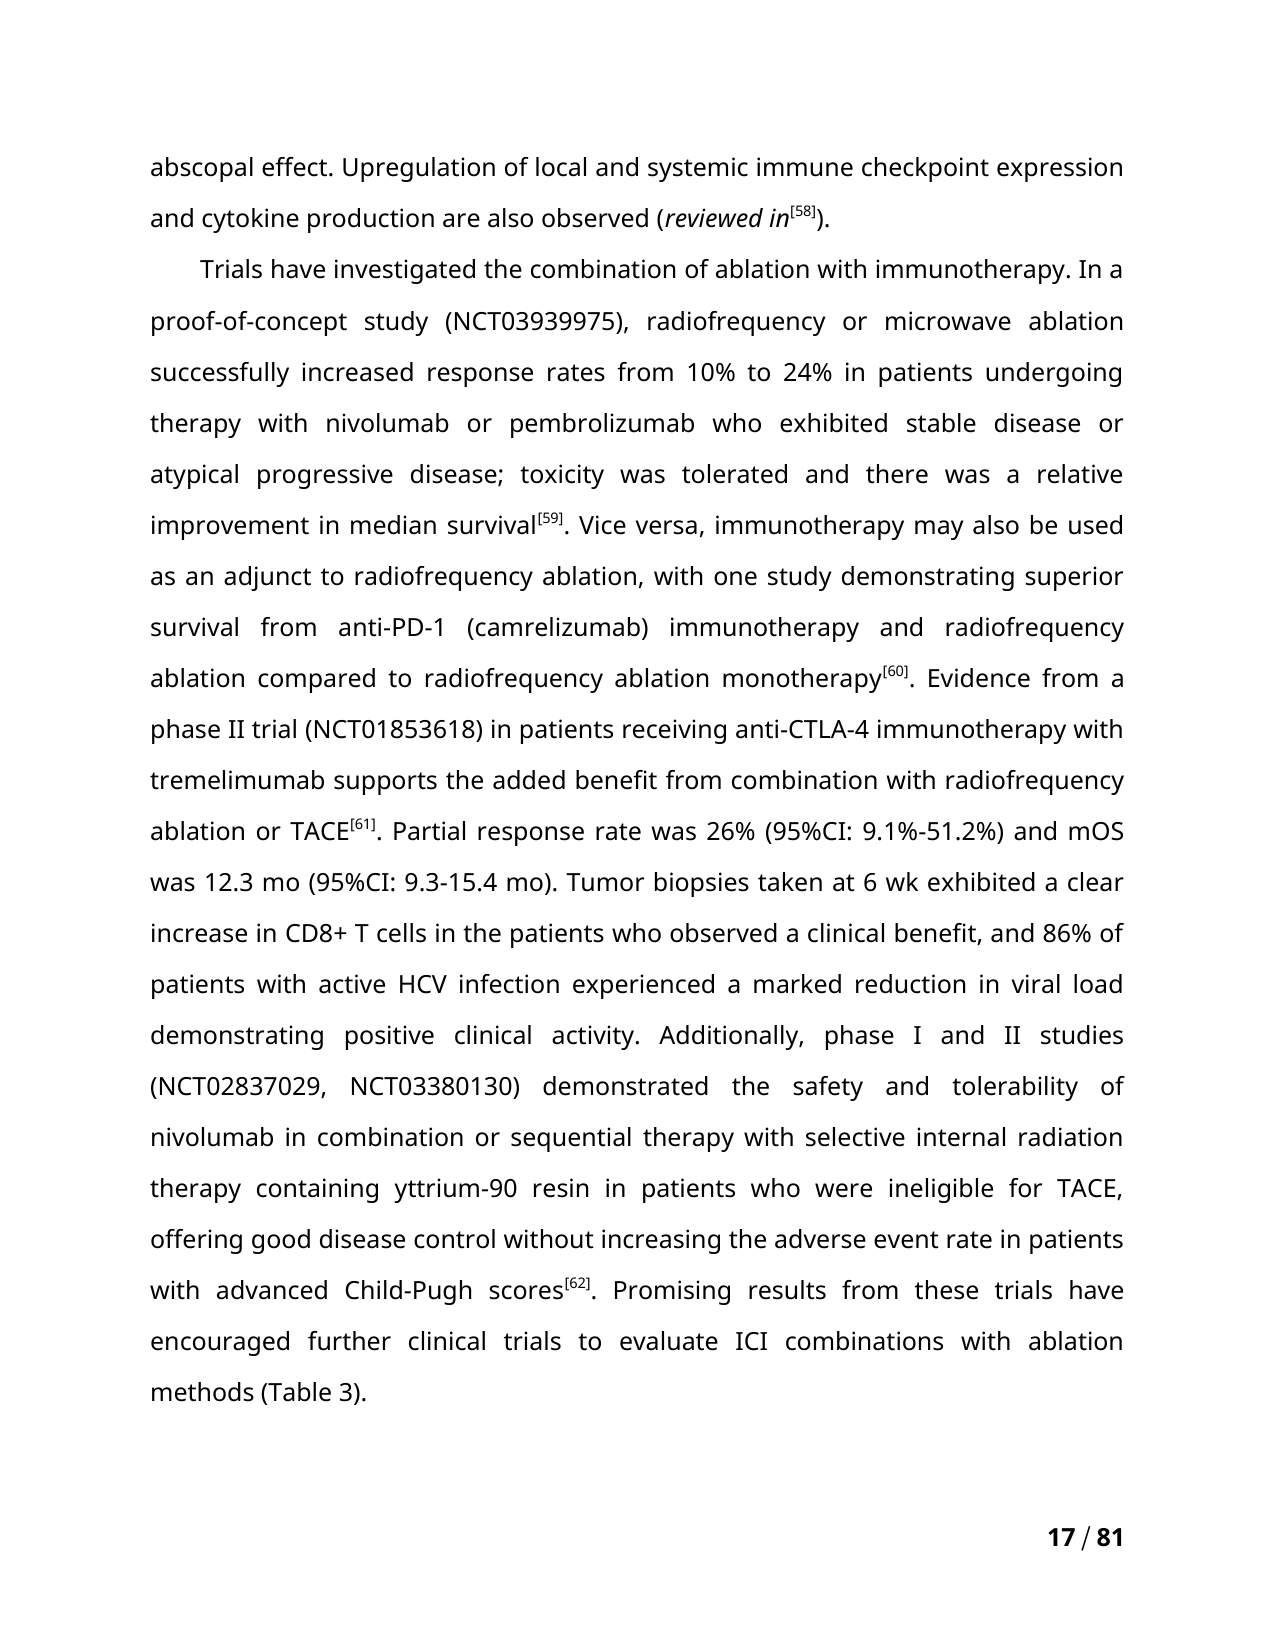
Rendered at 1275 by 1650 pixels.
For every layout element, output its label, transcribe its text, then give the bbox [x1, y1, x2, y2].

text Trials have investigated the combination of ablation with immunotherapy. In a proof-of-concept study (NCT03939975), radiofrequency or microwave ablation successfully increased response rates from 10% to 24% in patients undergoing therapy with nivolumab or pembrolizumab who exhibited stable disease or atypical progressive disease; toxicity was tolerated and there was a relative improvement in median survival[59]. Vice versa, immunotherapy may also be used as an adjunct to radiofrequency ablation, with one study demonstrating superior survival from anti-PD-1 (camrelizumab) immunotherapy and radiofrequency ablation compared to radiofrequency ablation monotherapy[60]. Evidence from a phase II trial (NCT01853618) in patients receiving anti-CTLA-4 immunotherapy with tremelimumab supports the added benefit from combination with radiofrequency ablation or TACE[61]. Partial response rate was 26% (95%CI: 9.1%-51.2%) and mOS was 12.3 mo (95%CI: 9.3-15.4 mo). Tumor biopsies taken at 6 wk exhibited a clear increase in CD8+ T cells in the patients who observed a clinical benefit, and 86% of patients with active HCV infection experienced a marked reduction in viral load demonstrating positive clinical activity. Additionally, phase I and II studies (NCT02837029, NCT03380130) demonstrated the safety and tolerability of nivolumab in combination or sequential therapy with selective internal radiation therapy containing yttrium-90 resin in patients who were ineligible for TACE, offering good disease control without increasing the adverse event rate in patients with advanced Child-Pugh scores[62]. Promising results from these trials have encouraged further clinical trials to evaluate ICI combinations with ablation methods (Table 3). [150, 252, 1125, 1409]
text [150, 150, 1125, 235]
